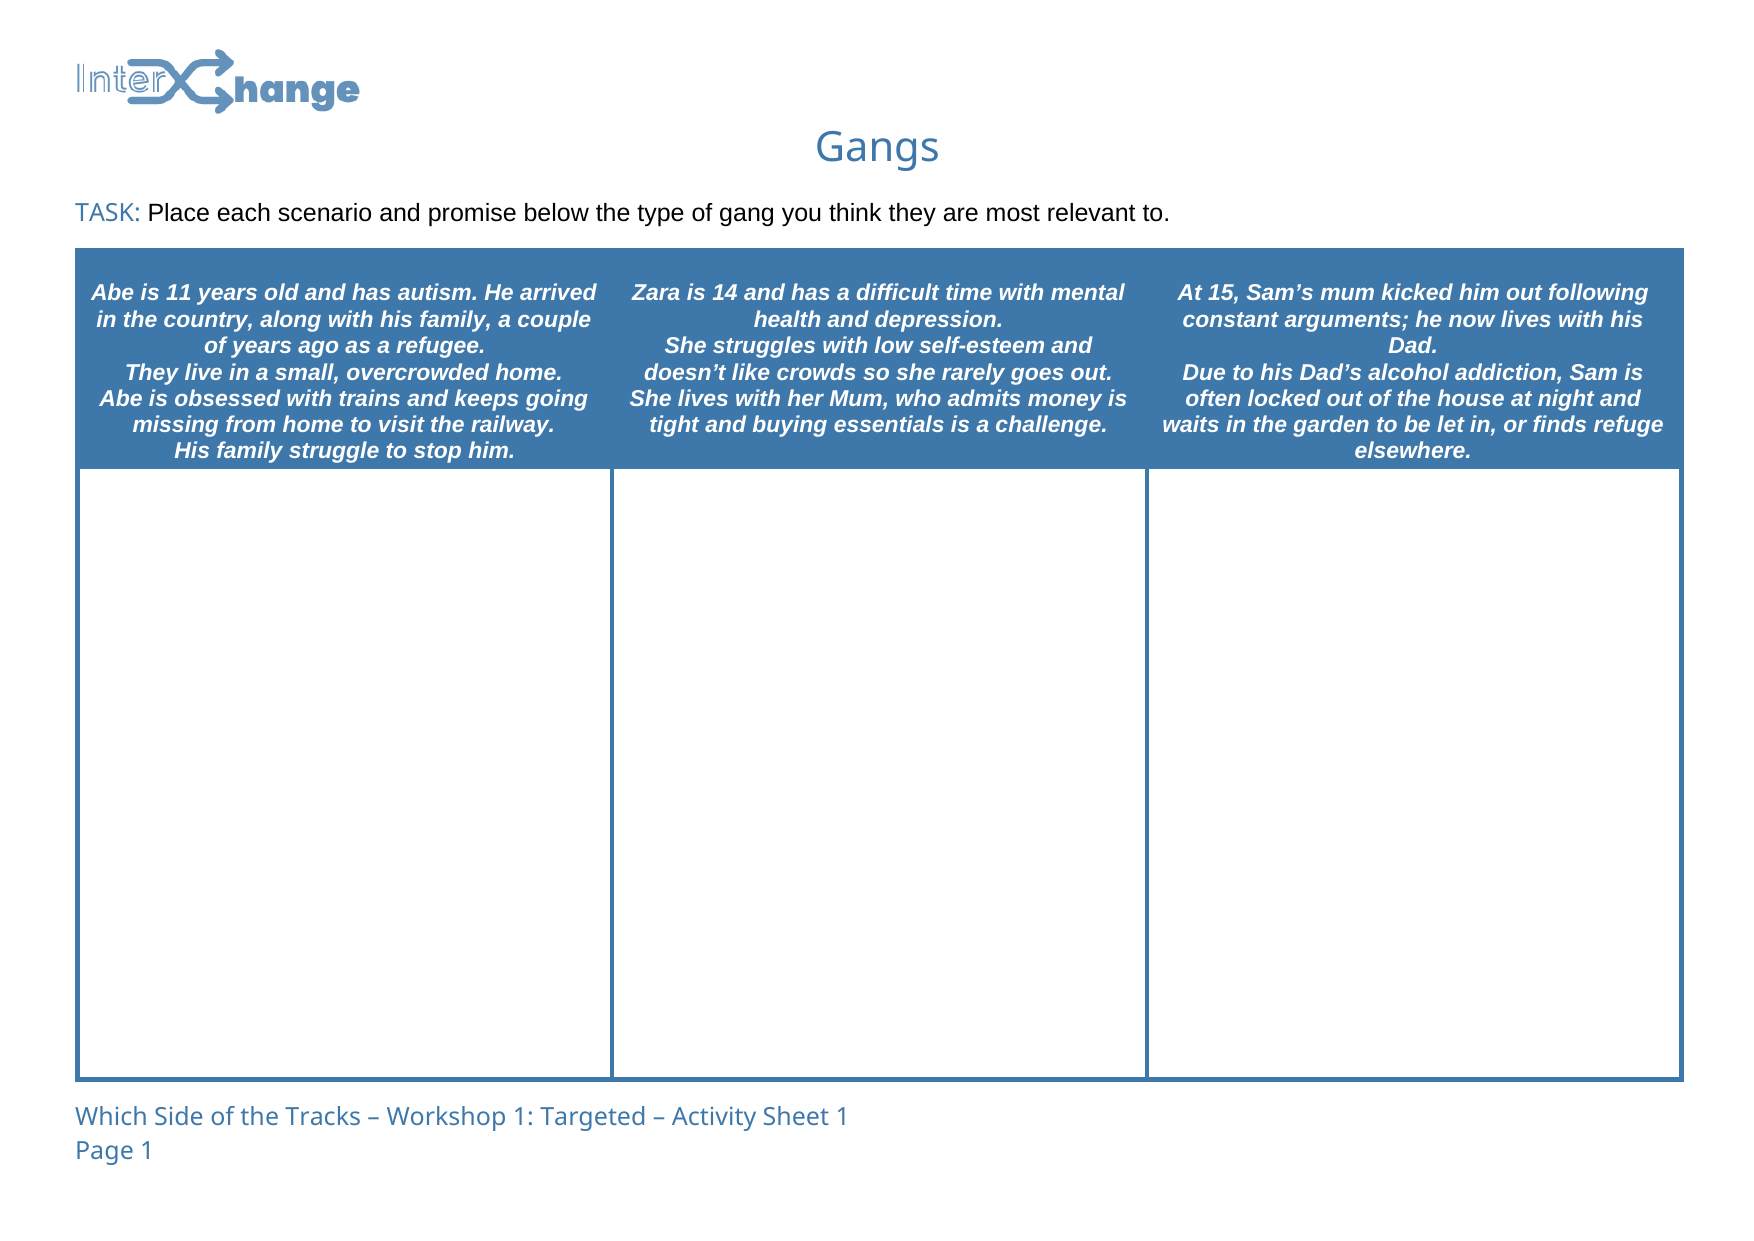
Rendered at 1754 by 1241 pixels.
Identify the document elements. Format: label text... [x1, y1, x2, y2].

table_cell [1149, 469, 1679, 1077]
table_header Zara is 14 and has a difficult time with mental health and depression. She struggles with low self-esteem and doesn’t like crowds so she rarely goes out. She lives with her Mum, who admits money is tight and buying essentials is a challenge. [614, 253, 1145, 464]
table_cell [614, 469, 1145, 1077]
table_cell [80, 469, 610, 1077]
table_header At 15, Sam’s mum kicked him out following constant arguments; he now lives with his Dad. Due to his Dad’s alcohol addiction, Sam is often locked out of the house at night and waits in the garden to be let in, or finds refuge elsewhere. [1149, 253, 1679, 464]
text Gangs [75, 117, 1679, 174]
table_header Abe is 11 years old and has autism. He arrived in the country, along with his family, a couple of years ago as a refugee. They live in a small, overcrowded home. Abe is obsessed with trains and keeps going missing from home to visit the railway. His family struggle to stop him. [80, 253, 610, 464]
text TASK: Place each scenario and promise below the type of gang you think they are most relevant to. [75, 195, 1679, 229]
